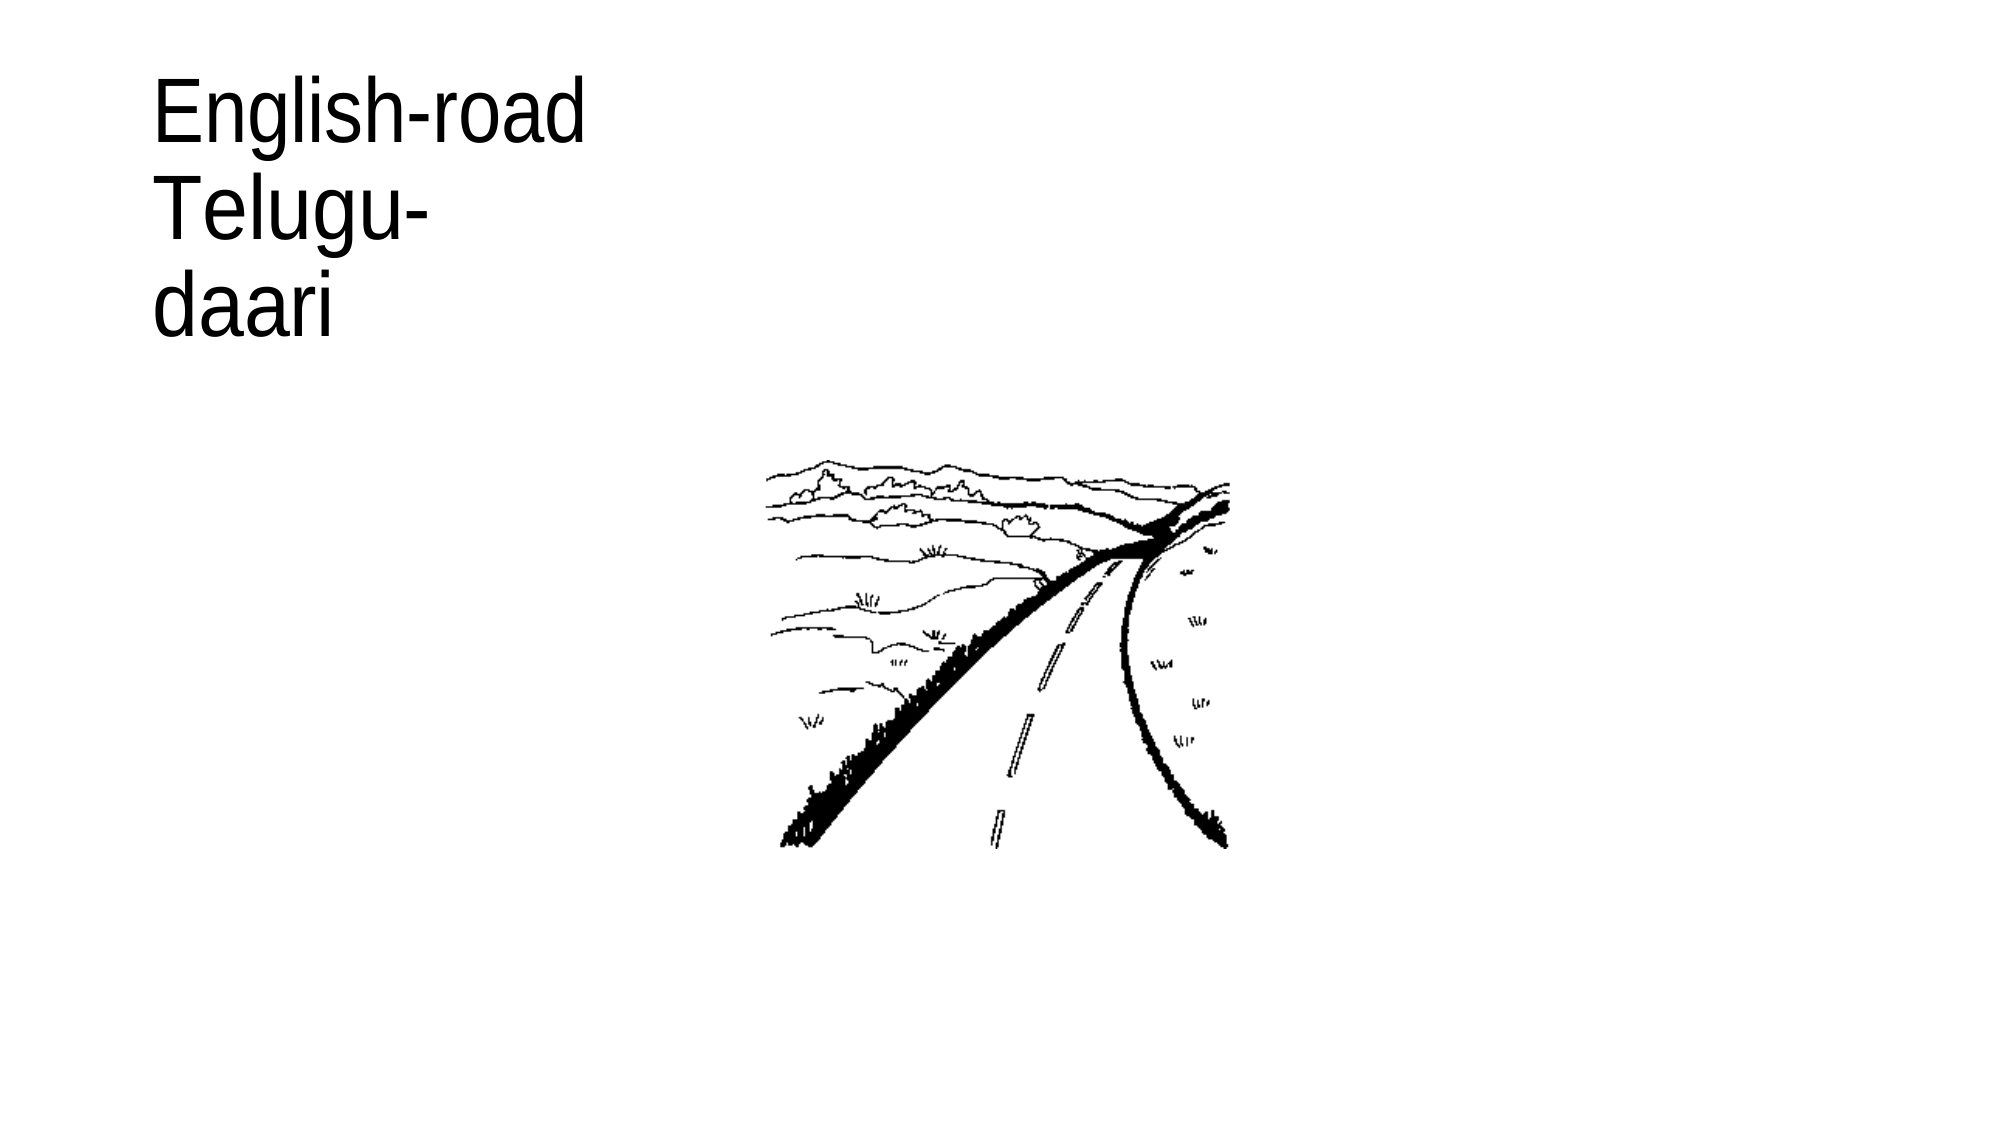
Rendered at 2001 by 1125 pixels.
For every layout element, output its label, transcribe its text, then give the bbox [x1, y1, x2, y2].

text English-road Telugu-daari [152, 64, 608, 356]
picture [765, 460, 1230, 849]
